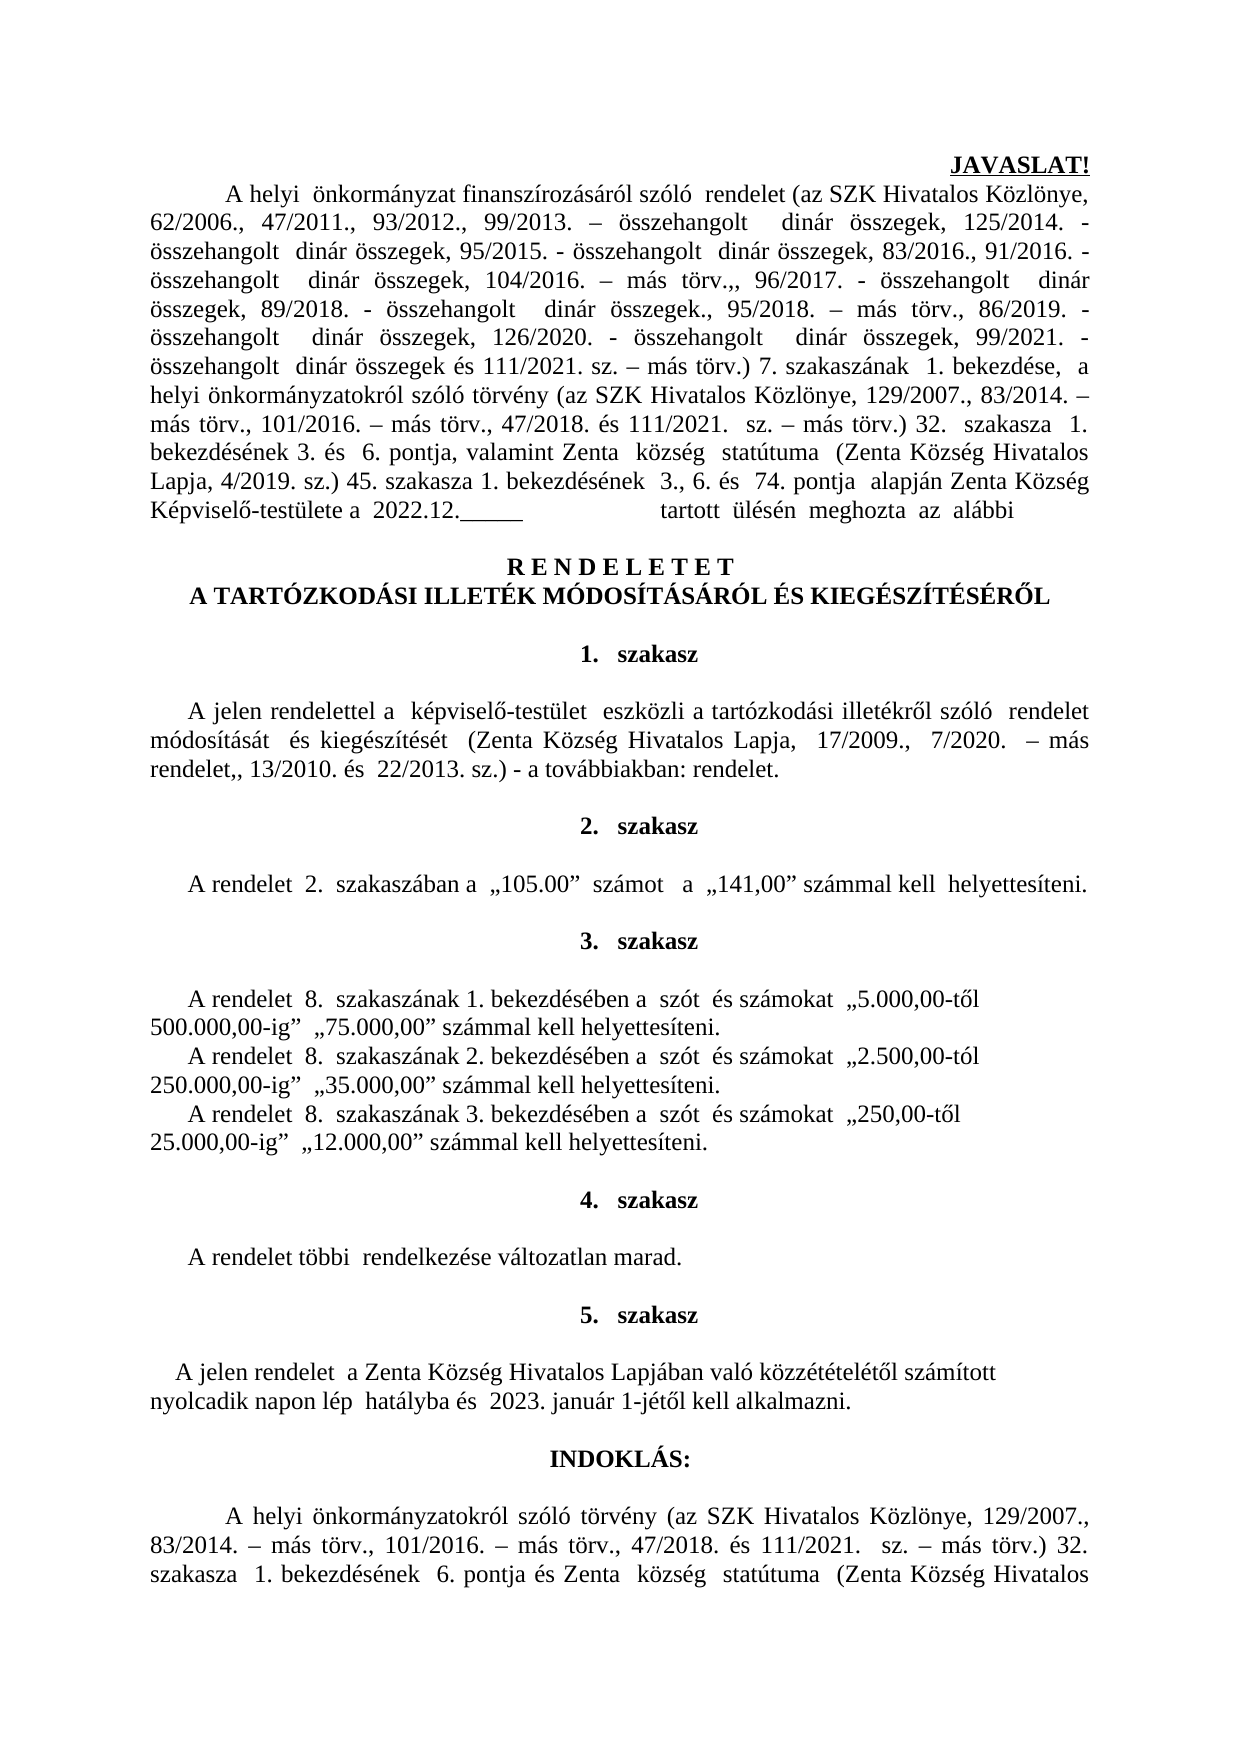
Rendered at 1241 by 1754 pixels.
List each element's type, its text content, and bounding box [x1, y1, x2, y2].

text 250.000,00-ig” „35.000,00” számmal kell helyettesíteni. [150, 1070, 1090, 1099]
text A rendelet többi rendelkezése változatlan marad. [187, 1242, 1090, 1271]
list szakasz [187, 639, 1090, 667]
text A rendelet 2. szakaszában a „105.00” számot a „141,00” számmal kell helyettesíteni. [150, 869, 1090, 897]
list szakasz [187, 811, 1090, 840]
text 25.000,00-ig” „12.000,00” számmal kell helyettesíteni. [150, 1127, 1090, 1156]
text A helyi önkormányzat finanszírozásáról szóló rendelet (az SZK Hivatalos Közlönye, 62/2006., 47/2011., 93/2012., 99/2013. – összehangolt dinár összegek, 125/2014. - összehangolt dinár összegek, 95/2015. - összehangolt dinár összegek, 83/2016., 91/2016. - összehangolt dinár összegek, 104/2016. – más törv.,, 96/2017. - összehangolt dinár összegek, 89/2018. - összehangolt dinár összegek., 95/2018. – más törv., 86/2019. - összehangolt dinár összegek, 126/2020. - összehangolt dinár összegek, 99/2021. - összehangolt dinár összegek és 111/2021. sz. – más törv.) 7. szakaszának 1. bekezdése, a helyi önkormányzatokról szóló törvény (az SZK Hivatalos Közlönye, 129/2007., 83/2014. – más törv., 101/2016. – más törv., 47/2018. és 111/2021. sz. – más törv.) 32. szakasza 1. bekezdésének 3. és 6. pontja, valamint Zenta község statútuma (Zenta Község Hivatalos Lapja, 4/2019. sz.) 45. szakasza 1. bekezdésének 3., 6. és 74. pontja alapján Zenta Község Képviselő-testülete a 2022.12._____ tartott ülésén meghozta az alábbi [150, 179, 1090, 524]
text 500.000,00-ig” „75.000,00” számmal kell helyettesíteni. [150, 1012, 1090, 1041]
list szakasz [187, 926, 1090, 955]
text A rendelet 8. szakaszának 3. bekezdésében a szót és számokat „250,00-től [187, 1099, 1090, 1127]
list szakasz [187, 1185, 1090, 1214]
text INDOKLÁS: [150, 1444, 1090, 1472]
text JAVASLAT! [150, 150, 1090, 179]
text R E N D E L E T E T [150, 552, 1090, 581]
text A jelen rendelet a Zenta Község Hivatalos Lapjában való közzétételétől számított nyolcadik napon lép hatályba és 2023. január 1-jétől kell alkalmazni. [150, 1357, 1090, 1415]
text A rendelet 8. szakaszának 2. bekezdésében a szót és számokat „2.500,00-tól [187, 1041, 1090, 1070]
text A TARTÓZKODÁSI ILLETÉK MÓDOSÍTÁSÁRÓL ÉS KIEGÉSZÍTÉSÉRŐL [150, 581, 1090, 610]
text A jelen rendelettel a képviselő-testület eszközli a tartózkodási illetékről szóló rendelet módosítását és kiegészítését (Zenta Község Hivatalos Lapja, 17/2009., 7/2020. – más rendelet,, 13/2010. és 22/2013. sz.) - a továbbiakban: rendelet. [150, 696, 1090, 782]
list szakasz [187, 1300, 1090, 1329]
text A rendelet 8. szakaszának 1. bekezdésében a szót és számokat „5.000,00-től [187, 984, 1090, 1012]
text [150, 1501, 1090, 1587]
